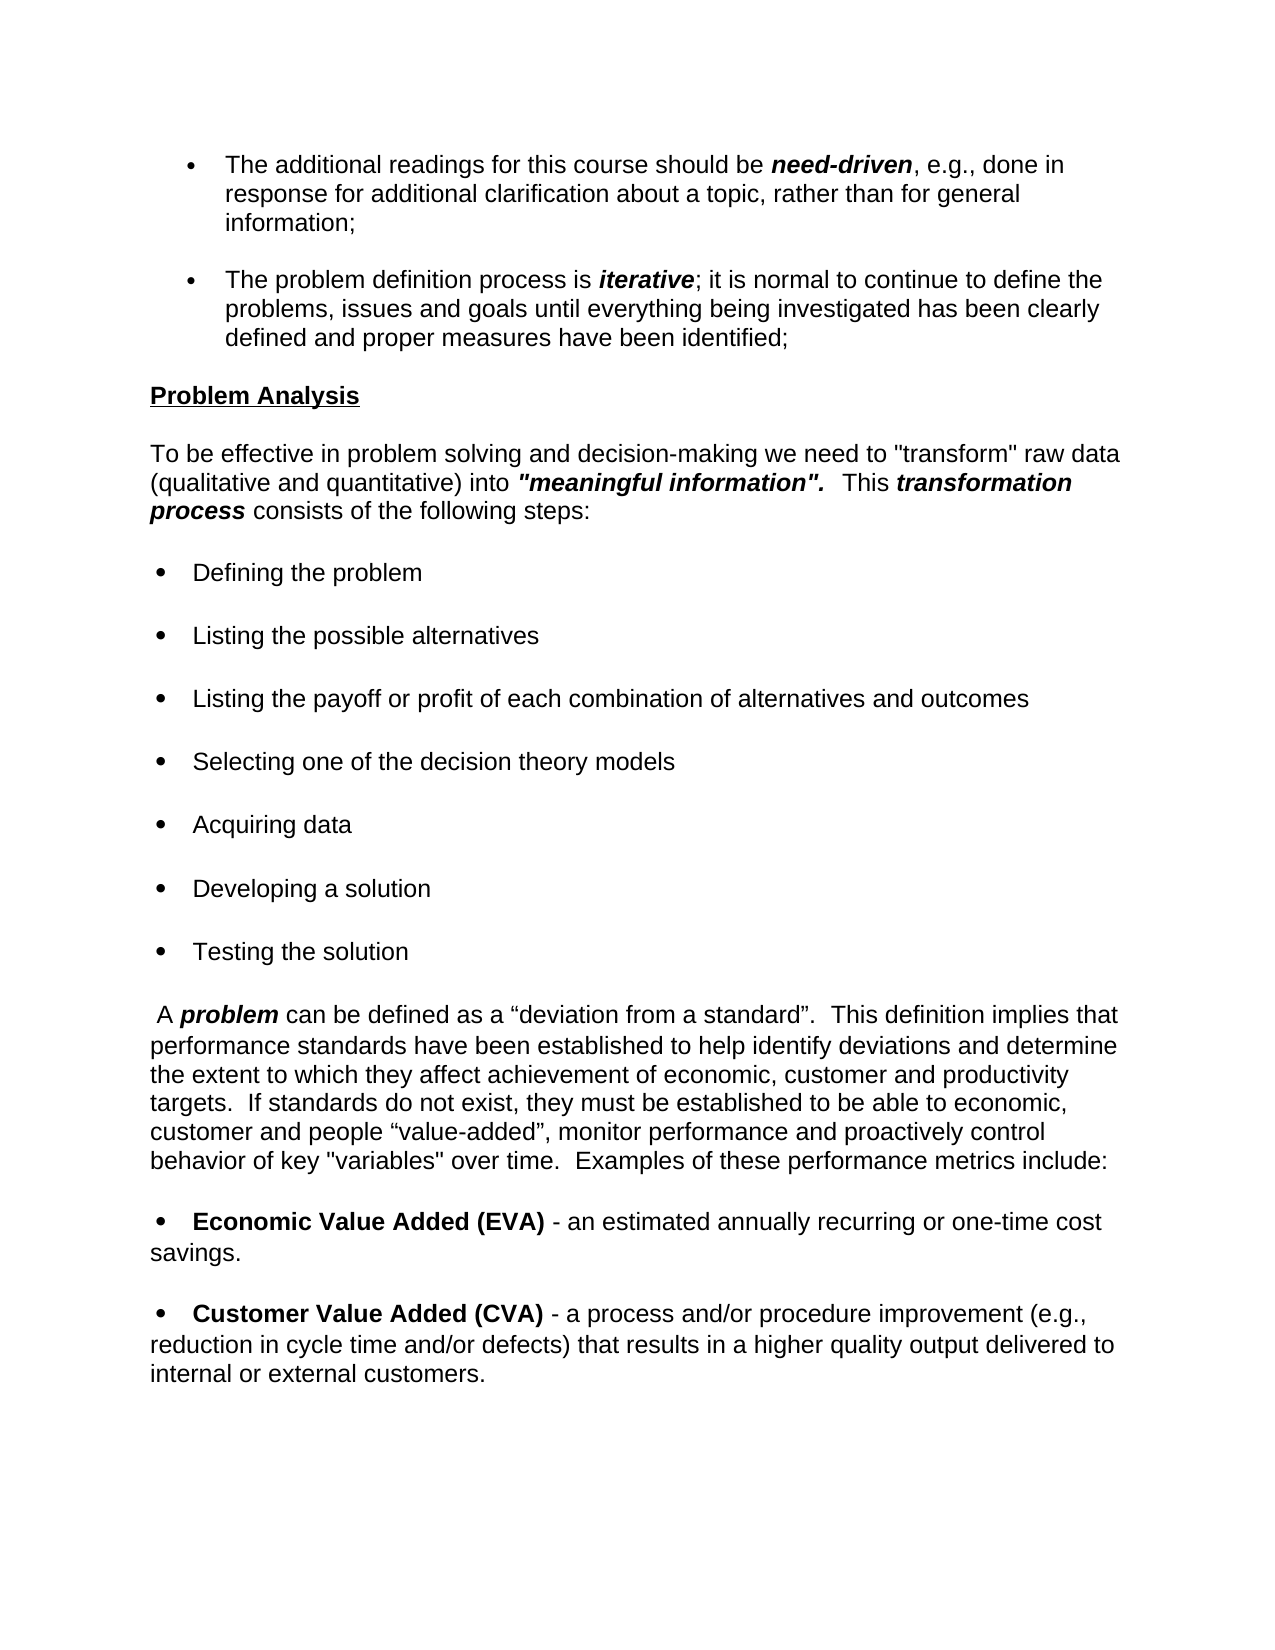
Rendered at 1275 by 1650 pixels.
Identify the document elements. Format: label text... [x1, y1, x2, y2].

text  Listing the payoff or profit of each combination of alternatives and outcomes [150, 681, 1125, 715]
list The additional readings for this course should be need-driven, e.g., done in response for additional clarification about a topic, rather than for general information; [187, 150, 1125, 236]
text To be effective in problem solving and decision-making we need to "transform" raw data (qualitative and quantitative) into "meaningful information". This transformation process consists of the following steps: [150, 439, 1125, 525]
text  Developing a solution [150, 870, 1125, 904]
text  Selecting one of the decision theory models [150, 744, 1125, 778]
text  Economic Value Added (EVA) - an estimated annually recurring or one-time cost savings. [150, 1204, 1125, 1267]
text  Testing the solution [150, 933, 1125, 968]
text A problem can be defined as a “deviation from a standard”. This definition implies that performance standards have been established to help identify deviations and determine the extent to which they affect achievement of economic, customer and productivity targets. If standards do not exist, they must be established to be able to economic, customer and people “value-added”, monitor performance and proactively control behavior of key "variables" over time. Examples of these performance metrics include: [150, 997, 1125, 1174]
text  Listing the possible alternatives [150, 617, 1125, 651]
text  Customer Value Added (CVA) - a process and/or procedure improvement (e.g., reduction in cycle time and/or defects) that results in a higher quality output delivered to internal or external customers. [150, 1296, 1125, 1387]
text  Acquiring data [150, 807, 1125, 841]
text Problem Analysis [150, 381, 1125, 409]
text  Defining the problem [150, 554, 1125, 588]
list The problem definition process is iterative; it is normal to continue to define the problems, issues and goals until everything being investigated has been clearly defined and proper measures have been identified; [187, 265, 1125, 352]
